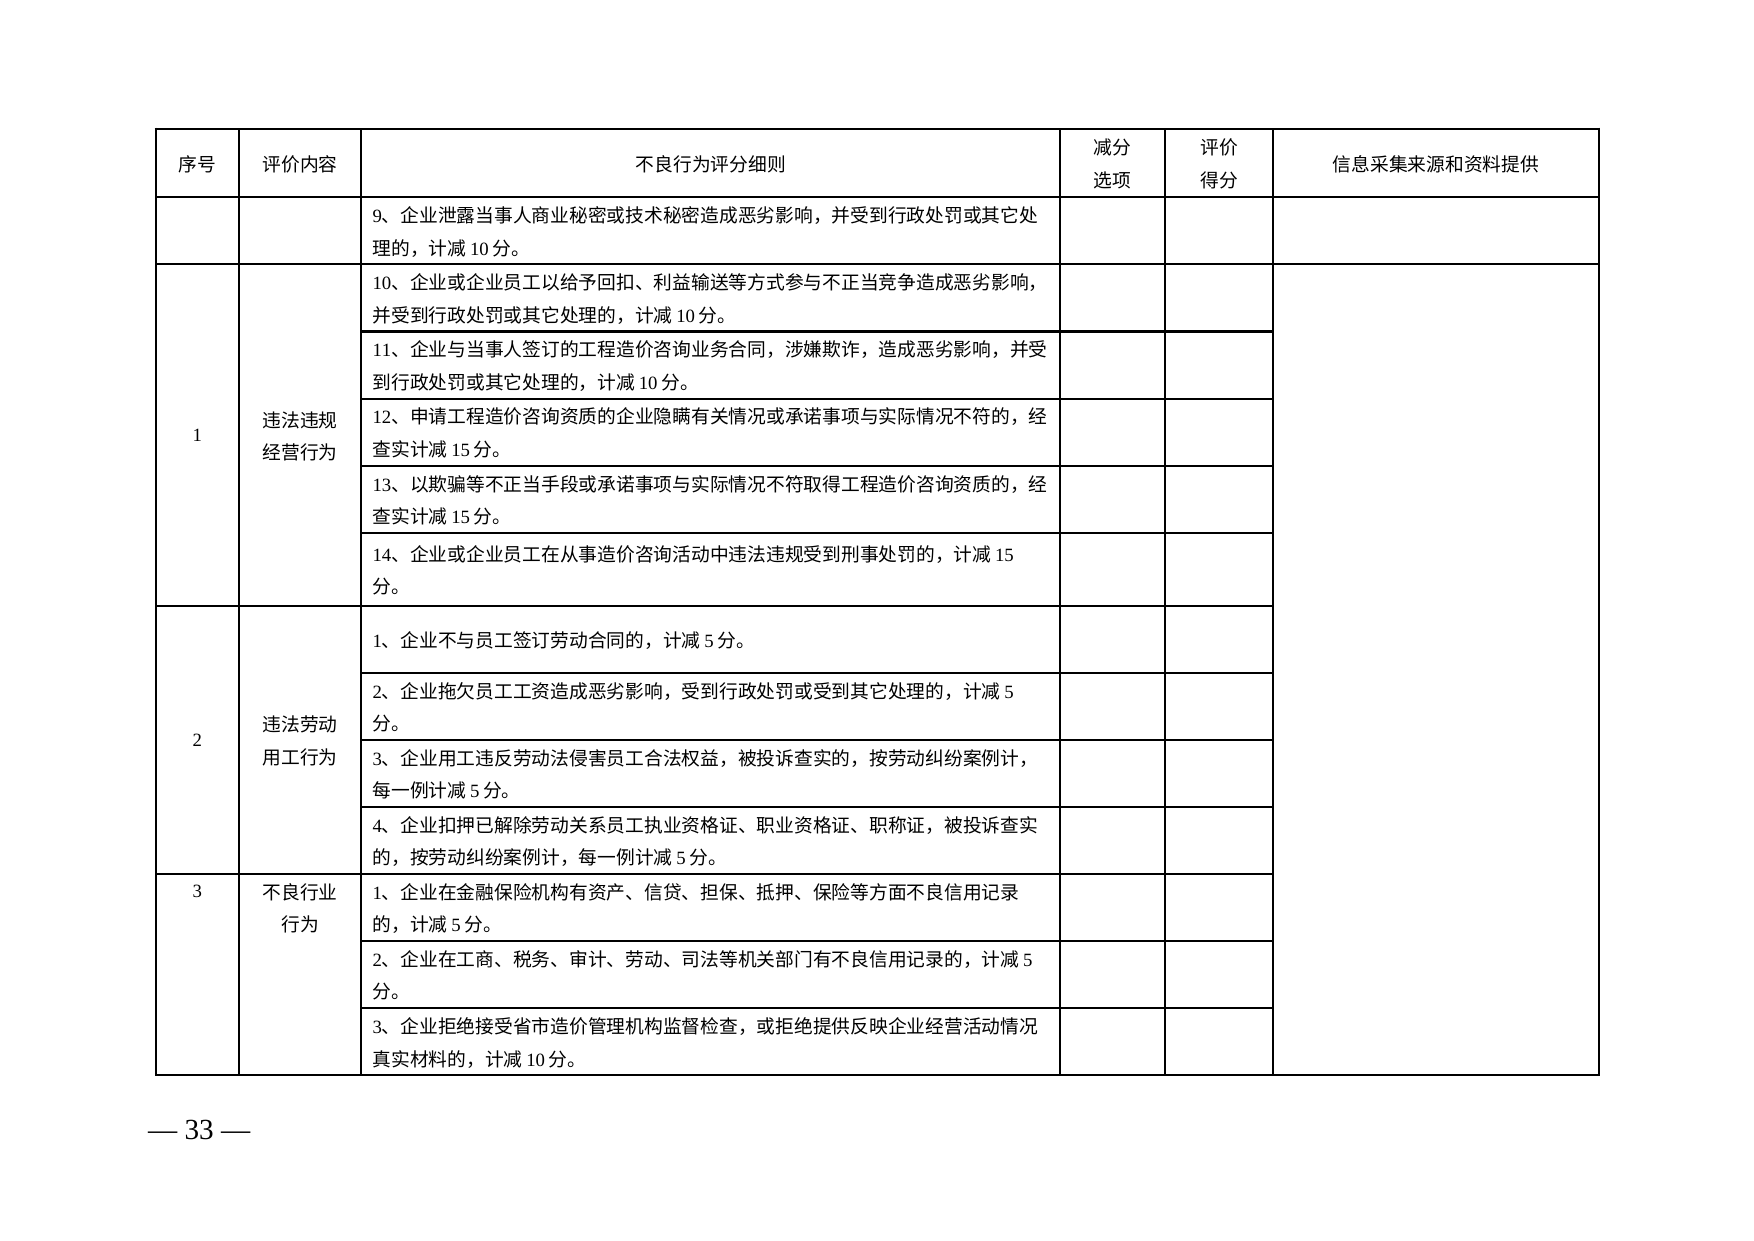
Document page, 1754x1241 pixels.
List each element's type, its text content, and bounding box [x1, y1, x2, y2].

table_cell [1166, 467, 1272, 532]
table_header 评价 得分 [1166, 130, 1272, 196]
table_cell 3 [157, 875, 238, 1074]
table_cell 不良行业 行为 [240, 875, 360, 1074]
table_header 减分 选项 [1061, 130, 1164, 196]
table_cell [1061, 741, 1164, 806]
table_cell 13、以欺骗等不正当手段或承诺事项与实际情况不符取得工程造价咨询资质的，经查实计减15分。 [362, 467, 1059, 532]
table_cell [1061, 942, 1164, 1007]
table_cell 9、企业泄露当事人商业秘密或技术秘密造成恶劣影响，并受到行政处罚或其它处理的，计减10分。 [362, 198, 1059, 263]
table_cell [1166, 674, 1272, 739]
table_cell [1166, 741, 1272, 806]
table_cell [1061, 875, 1164, 940]
table_cell [1166, 265, 1272, 330]
table_cell [1166, 534, 1272, 605]
table_header 不良行为评分细则 [362, 130, 1059, 196]
table_cell [1166, 808, 1272, 873]
table_cell [1166, 607, 1272, 672]
table_cell [1166, 400, 1272, 464]
table_cell [1166, 875, 1272, 940]
table_cell [1274, 265, 1598, 1074]
table_cell 14、企业或企业员工在从事造价咨询活动中违法违规受到刑事处罚的，计减15分。 [362, 534, 1059, 605]
table_cell [1061, 607, 1164, 672]
table_cell 11、企业与当事人签订的工程造价咨询业务合同，涉嫌欺诈，造成恶劣影响，并受到行政处罚或其它处理的，计减10分。 [362, 333, 1059, 397]
table_cell 1 [157, 265, 238, 605]
table_cell [1061, 534, 1164, 605]
table_cell 4、企业扣押已解除劳动关系员工执业资格证、职业资格证、职称证，被投诉查实的，按劳动纠纷案例计，每一例计减5分。 [362, 808, 1059, 873]
table_cell [1061, 808, 1164, 873]
table_header 评价内容 [240, 130, 360, 196]
table_cell [1166, 1009, 1272, 1074]
table_header 序号 [157, 130, 238, 196]
table_cell [1061, 265, 1164, 330]
table_cell 违法违规 经营行为 [240, 265, 360, 605]
table_cell [1061, 333, 1164, 397]
table_cell [1061, 1009, 1164, 1074]
table_cell 1、企业在金融保险机构有资产、信贷、担保、抵押、保险等方面不良信用记录的，计减5分。 [362, 875, 1059, 940]
table_cell 2 [157, 607, 238, 873]
table_cell [1061, 467, 1164, 532]
table_header 信息采集来源和资料提供 [1274, 130, 1598, 196]
table_cell 10、企业或企业员工以给予回扣、利益输送等方式参与不正当竞争造成恶劣影响，并受到行政处罚或其它处理的，计减10分。 [362, 265, 1059, 330]
table_cell 12、申请工程造价咨询资质的企业隐瞒有关情况或承诺事项与实际情况不符的，经查实计减15分。 [362, 400, 1059, 464]
table_cell 2、企业拖欠员工工资造成恶劣影响，受到行政处罚或受到其它处理的，计减5分。 [362, 674, 1059, 739]
table_cell [1166, 333, 1272, 397]
table_cell 3、企业拒绝接受省市造价管理机构监督检查，或拒绝提供反映企业经营活动情况真实材料的，计减10分。 [362, 1009, 1059, 1074]
table_cell [1061, 674, 1164, 739]
table_cell 2、企业在工商、税务、审计、劳动、司法等机关部门有不良信用记录的，计减5分。 [362, 942, 1059, 1007]
table_cell 违法劳动 用工行为 [240, 607, 360, 873]
table_cell 1、企业不与员工签订劳动合同的，计减5分。 [362, 607, 1059, 672]
table_cell [1166, 942, 1272, 1007]
table_cell 3、企业用工违反劳动法侵害员工合法权益，被投诉查实的，按劳动纠纷案例计，每一例计减5分。 [362, 741, 1059, 806]
table_cell [1166, 198, 1272, 263]
table_cell [1061, 400, 1164, 464]
table_cell [1061, 198, 1164, 263]
